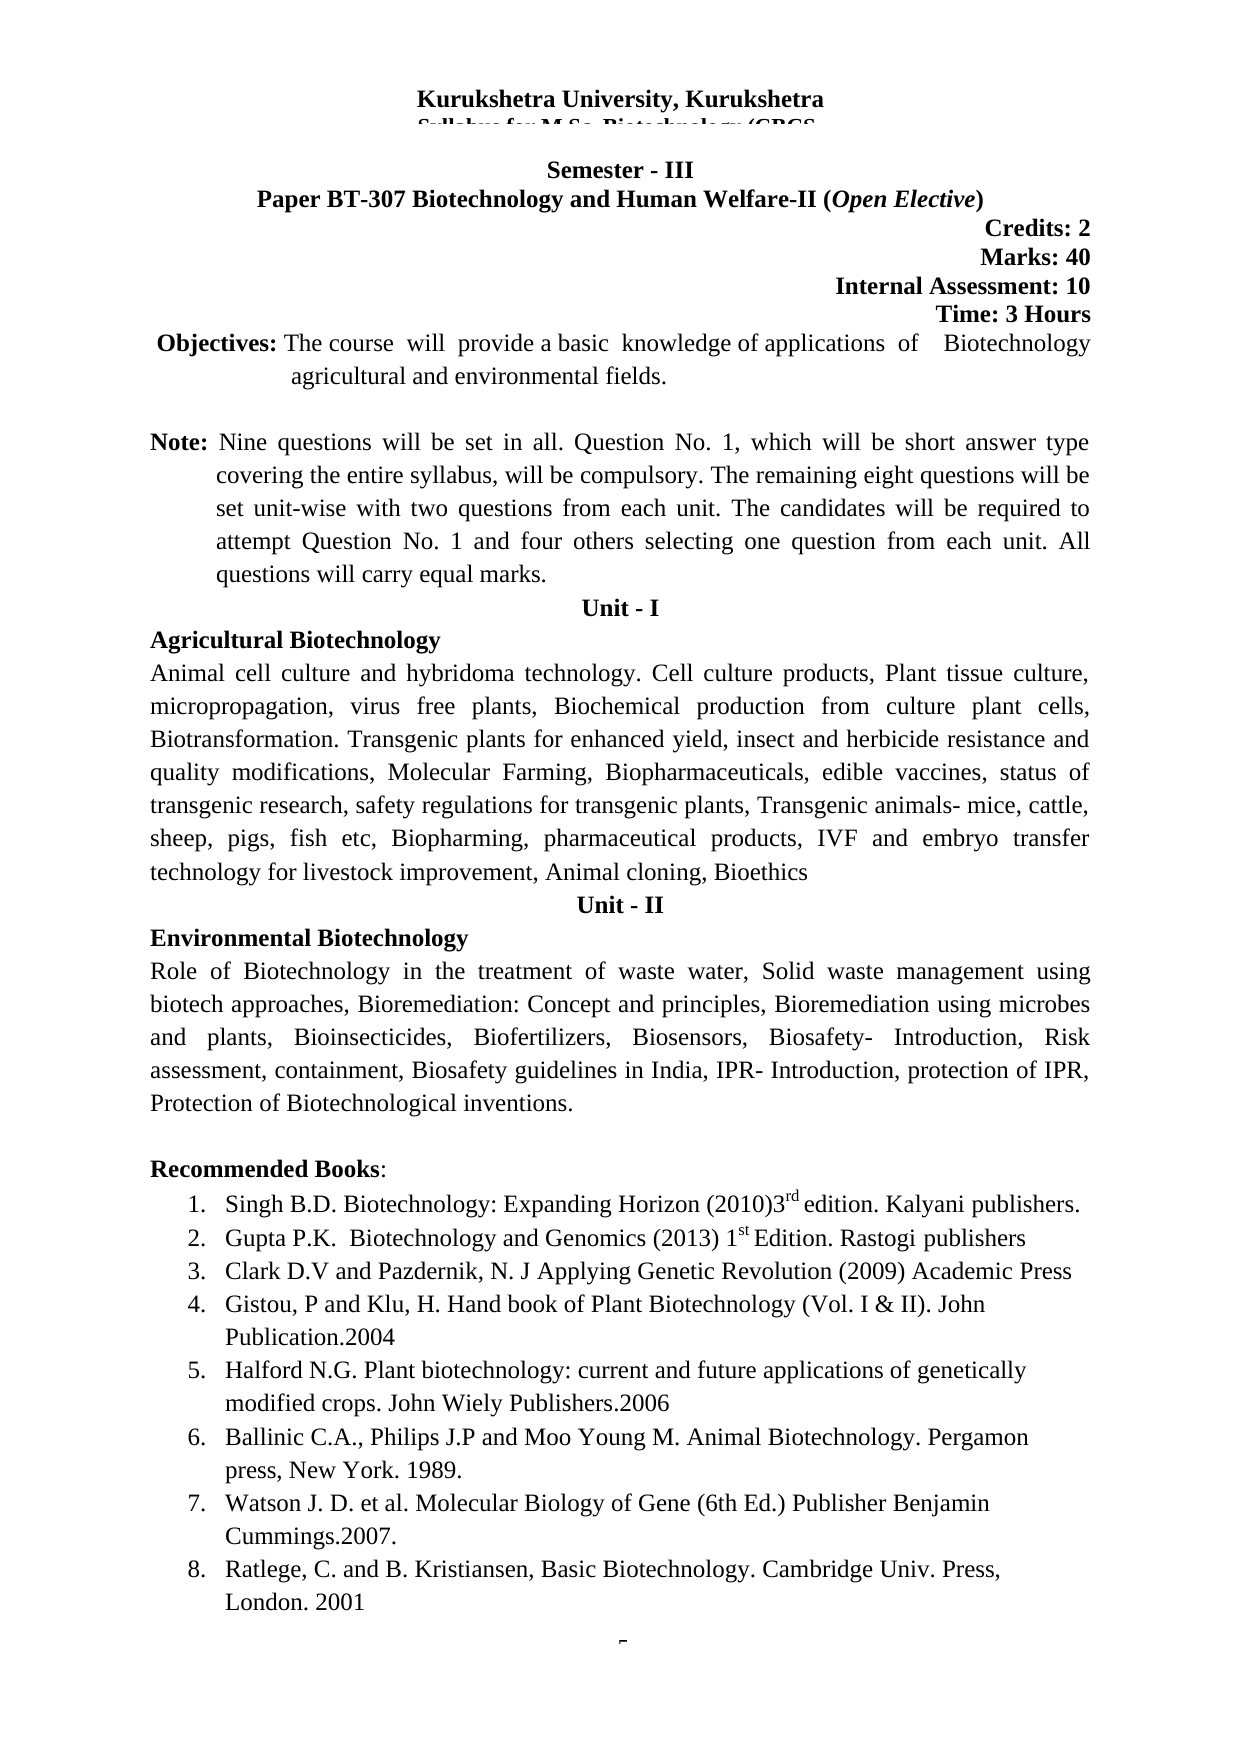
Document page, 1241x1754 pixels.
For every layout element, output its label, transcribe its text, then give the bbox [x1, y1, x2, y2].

list Singh B.D. Biotechnology: Expanding Horizon (2010)3rd edition. Kalyani publishers. [187, 1186, 1103, 1217]
list Watson J. D. et al. Molecular Biology of Gene (6th Ed.) Publisher Benjamin Cummings.2007. [187, 1488, 1091, 1550]
subtitle Recommended Books: [150, 1154, 1103, 1183]
text Agricultural Biotechnology [150, 626, 1103, 654]
text Environmental Biotechnology [150, 923, 1103, 951]
text Role of Biotechnology in the treatment of waste water, Solid waste management using biotech approaches, Bioremediation: Concept and principles, Bioremediation using microbes and plants, Bioinsecticides, Biofertilizers, Biosensors, Biosafety- Introduction, Risk assessment, containment, Biosafety guidelines in India, IPR- Introduction, protection of IPR, Protection of Biotechnological inventions. [150, 956, 1091, 1117]
list Ratlege, C. and B. Kristiansen, Basic Biotechnology. Cambridge Univ. Press, London. 2001 [187, 1554, 1091, 1616]
text Note: Nine questions will be set in all. Question No. 1, which will be short answer type covering the entire syllabus, will be compulsory. The remaining eight questions will be set unit-wise with two questions from each unit. The candidates will be required to attempt Question No. 1 and four others selecting one question from each unit. All questions will carry equal marks. [150, 427, 1091, 588]
text Internal Assessment: 10 [139, 271, 1091, 299]
list Gistou, P and Klu, H. Hand book of Plant Biotechnology (Vol. I & II). John Publication.2004 [187, 1289, 1090, 1351]
list Clark D.V and Pazdernik, N. J Applying Genetic Revolution (2009) Academic Press [187, 1256, 1103, 1285]
text Time: 3 Hours Objectives: The course will provide a basic knowledge of applications of Biotechnology [150, 299, 1091, 357]
subtitle Unit - I [159, 593, 1081, 621]
subtitle Credits: 2 [139, 213, 1090, 242]
subtitle Unit - II [159, 890, 1081, 918]
text Marks: 40 [139, 242, 1090, 271]
text agricultural and environmental fields. [291, 361, 1103, 390]
text Animal cell culture and hybridoma technology. Cell culture products, Plant tissue culture, micropropagation, virus free plants, Biochemical production from culture plant cells, Biotransformation. Transgenic plants for enhanced yield, insect and herbicide resistance and quality modifications, Molecular Farming, Biopharmaceuticals, edible vaccines, status of transgenic research, safety regulations for transgenic plants, Transgenic animals- mice, cattle, sheep, pigs, fish etc, Biopharming, pharmaceutical products, IVF and embryo transfer technology for livestock improvement, Animal cloning, Bioethics [150, 658, 1091, 885]
text Semester - III [159, 155, 1081, 184]
list Halford N.G. Plant biotechnology: current and future applications of genetically modified crops. John Wiely Publishers.2006 [187, 1355, 1090, 1417]
list Gupta P.K. Biotechnology and Genomics (2013) 1st Edition. Rastogi publishers [187, 1220, 1103, 1252]
list Ballinic C.A., Philips J.P and Moo Young M. Animal Biotechnology. Pergamon press, New York. 1989. [187, 1422, 1090, 1483]
text Paper BT-307 Biotechnology and Human Welfare-II (Open Elective) [159, 184, 1081, 213]
